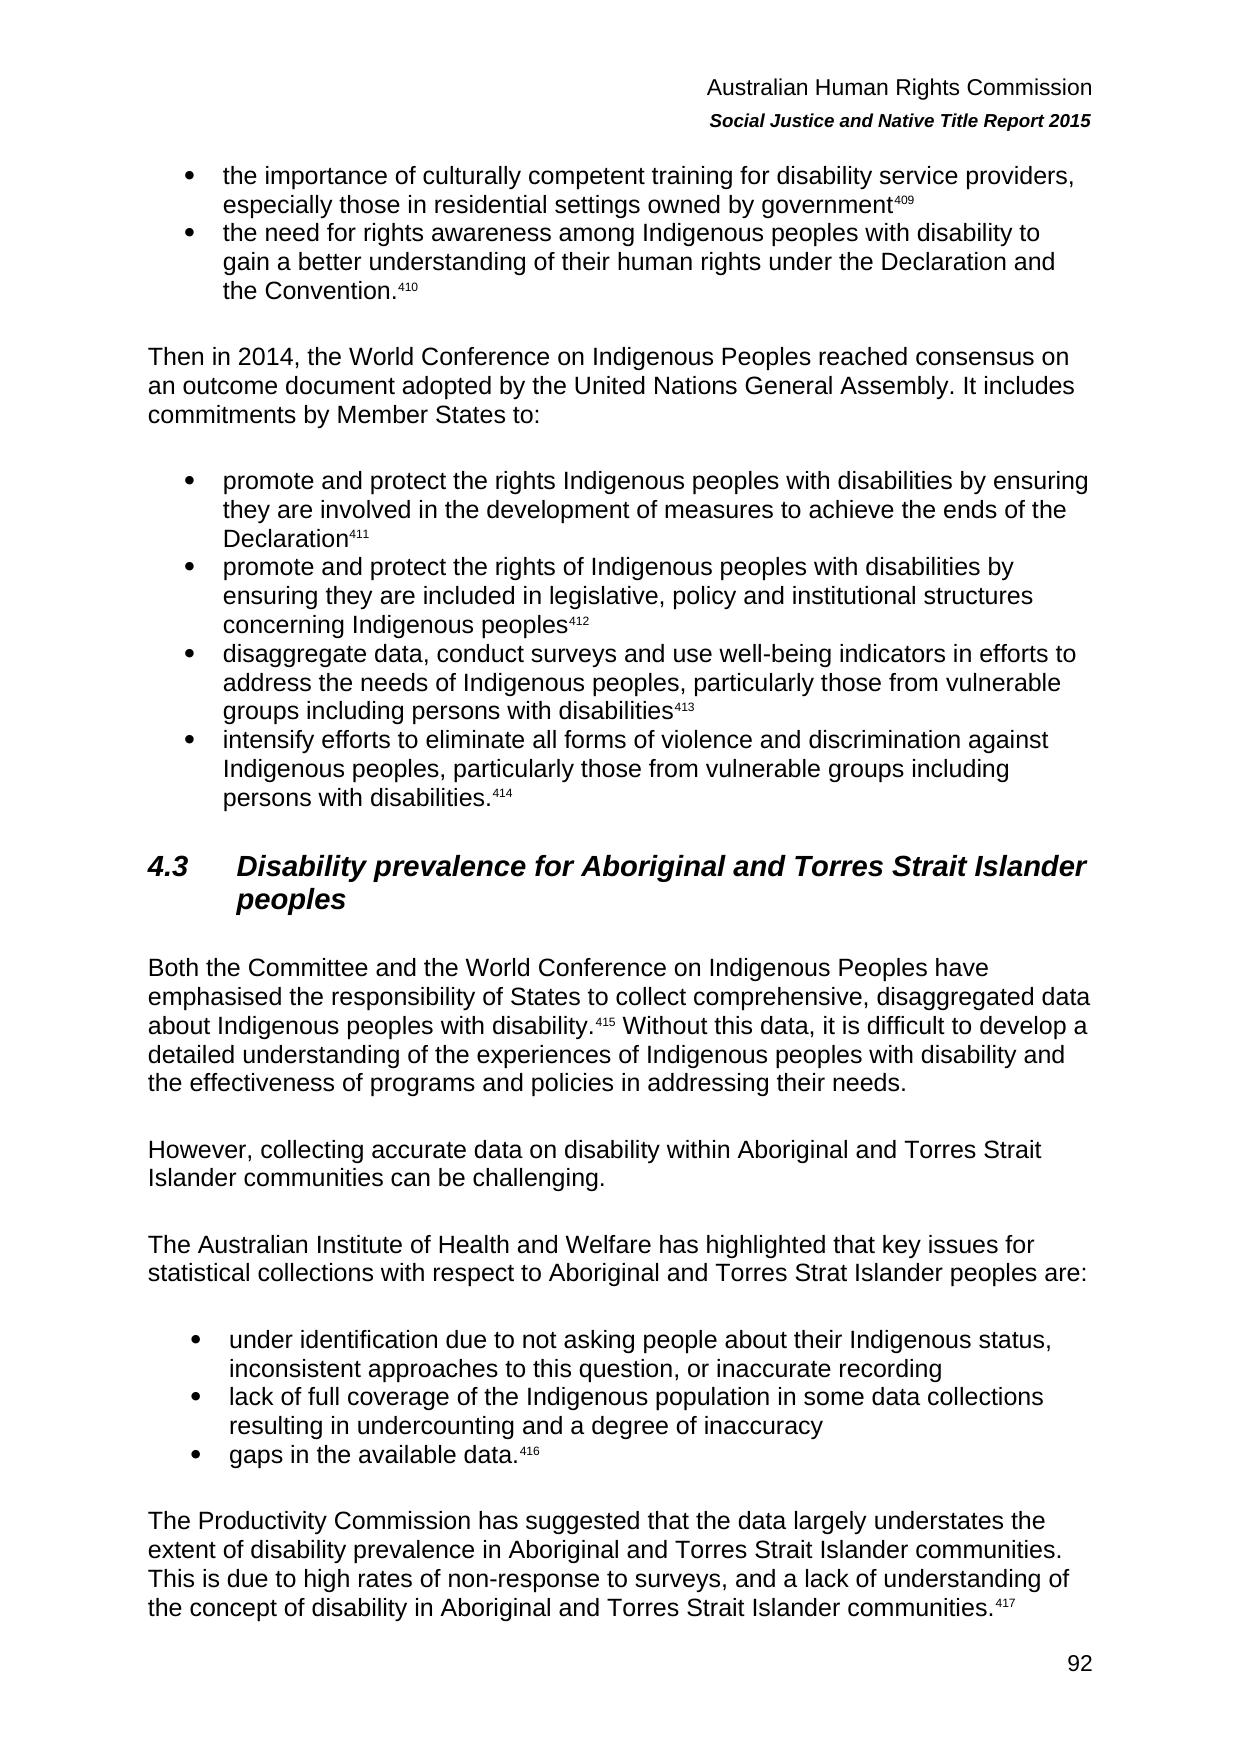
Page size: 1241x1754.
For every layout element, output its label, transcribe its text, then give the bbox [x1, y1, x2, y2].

text The Australian Institute of Health and Welfare has highlighted that key issues for statistical collections with respect to Aboriginal and Torres Strat Islander peoples are: [148, 1230, 1092, 1287]
text Both the Committee and the World Conference on Indigenous Peoples have emphasised the responsibility of States to collect comprehensive, disaggregated data about Indigenous peoples with disability. Without this data, it is difficult to develop a detailed understanding of the experiences of Indigenous peoples with disability and the effectiveness of programs and policies in addressing their needs. [148, 953, 1092, 1097]
list disaggregate data, conduct surveys and use well-being indicators in efforts to address the needs of Indigenous peoples, particularly those from vulnerable groups including persons with disabilities [185, 639, 1092, 725]
text However, collecting accurate data on disability within Aboriginal and Torres Strait Islander communities can be challenging. [148, 1135, 1092, 1192]
subtitle Disability prevalence for Aboriginal and Torres Strait Islander peoples [148, 849, 1092, 916]
list the need for rights awareness among Indigenous peoples with disability to gain a better understanding of their human rights under the Declaration and the Convention. [185, 218, 1092, 305]
text Then in 2014, the World Conference on Indigenous Peoples reached consensus on an outcome document adopted by the United Nations General Assembly. It includes commitments by Member States to: [148, 342, 1092, 428]
list promote and protect the rights of Indigenous peoples with disabilities by ensuring they are included in legislative, policy and institutional structures concerning Indigenous peoples [185, 552, 1092, 639]
text The Productivity Commission has suggested that the data largely understates the extent of disability prevalence in Aboriginal and Torres Strait Islander communities. This is due to high rates of non-response to surveys, and a lack of understanding of the concept of disability in Aboriginal and Torres Strait Islander communities. [148, 1506, 1092, 1621]
list gaps in the available data. [191, 1440, 1092, 1469]
list under identification due to not asking people about their Indigenous status, inconsistent approaches to this question, or inaccurate recording [191, 1325, 1092, 1382]
list intensify efforts to eliminate all forms of violence and discrimination against Indigenous peoples, particularly those from vulnerable groups including persons with disabilities. [185, 725, 1092, 811]
list the importance of culturally competent training for disability service providers, especially those in residential settings owned by government [185, 161, 1092, 218]
list lack of full coverage of the Indigenous population in some data collections resulting in undercounting and a degree of inaccuracy [191, 1382, 1092, 1440]
list promote and protect the rights Indigenous peoples with disabilities by ensuring they are involved in the development of measures to achieve the ends of the Declaration [185, 466, 1092, 552]
